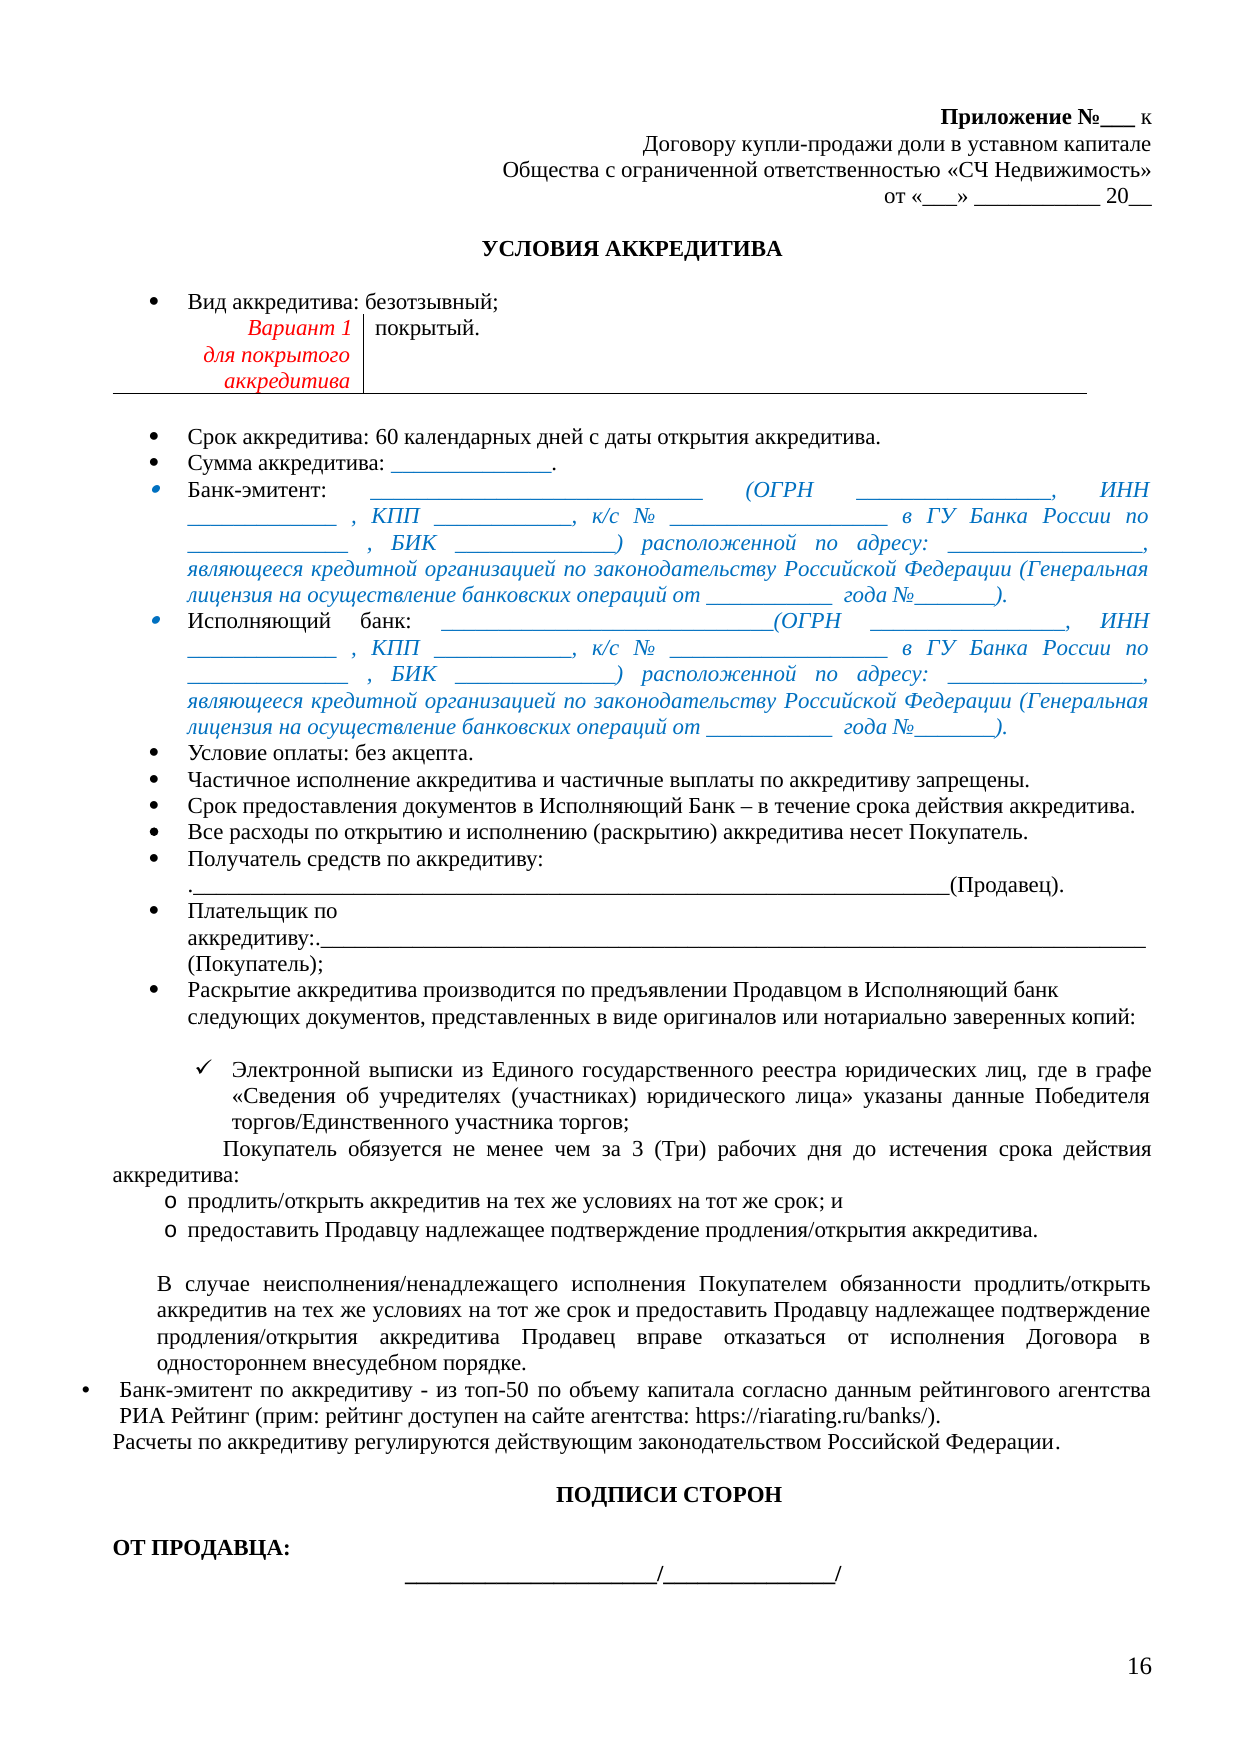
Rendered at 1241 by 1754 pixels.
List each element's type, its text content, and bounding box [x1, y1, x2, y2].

list Вид аккредитива: безотзывный; [150, 288, 1152, 314]
list Условие оплаты: без акцепта. [150, 739, 1152, 766]
list Раскрытие аккредитива производится по предъявлении Продавцом в Исполняющий банк следующих документов, представленных в виде оригиналов или нотариально заверенных копий: [150, 977, 1152, 1029]
table_header покрытый. [364, 314, 1087, 393]
text УСЛОВИЯ АККРЕДИТИВА [112, 235, 1152, 262]
title Договору купли-продажи доли в уставном капитале [112, 130, 1152, 156]
text от «___» ___________ 20__ [186, 182, 1152, 209]
text ОТ ПРОДАВЦА: [112, 1534, 1152, 1560]
list Получатель средств по аккредитиву: .__________________________________________________________________(Продавец). [150, 845, 1152, 897]
list Частичное исполнение аккредитива и частичные выплаты по аккредитиву запрещены. [150, 766, 1152, 792]
list Все расходы по открытию и исполнению (раскрытию) аккредитива несет Покупатель. [150, 818, 1152, 845]
text ПОДПИСИ СТОРОН [112, 1481, 1152, 1507]
text Расчеты по аккредитиву регулируются действующим законодательством Российской Федерации. [112, 1428, 1152, 1455]
list Банк-эмитент: _____________________________ (ОГРН _________________, ИНН _____________ , КПП ____________, к/с № ___________________ в ГУ Банка России по ______________ , БИК ______________) расположенной по адресу: _________________, являющееся кредитной организацией по законодательству Российской Федерации (Генеральная лицензия на осуществление банковских операций от ___________ года №_______). [150, 476, 1152, 608]
text Покупатель обязуется не менее чем за 3 (Три) рабочих дня до истечения срока действия аккредитива: [112, 1135, 1152, 1187]
list Срок аккредитива: 60 календарных дней с даты открытия аккредитива. [150, 423, 1152, 449]
list предоставить Продавцу надлежащее подтверждение продления/открытия аккредитива. [163, 1216, 1152, 1244]
text ______________________/_______________/ [112, 1560, 1152, 1587]
list Плательщик по аккредитиву:.________________________________________________________________________ (Покупатель); [150, 897, 1152, 977]
list Сумма аккредитива: ______________. [150, 449, 1152, 476]
list продлить/открыть аккредитив на тех же условиях на тот же срок; и [163, 1187, 1152, 1216]
list Банк-эмитент по аккредитиву - из топ-50 по объему капитала согласно данным рейтингового агентства РИА Рейтинг (прим: рейтинг доступен на сайте агентства: https://riarating.ru/banks/). [82, 1376, 1152, 1428]
list Срок предоставления документов в Исполняющий Банк – в течение срока действия аккредитива. [150, 792, 1152, 818]
table_header Вариант 1 для покрытого аккредитива [113, 314, 363, 393]
list Электронной выписки из Единого государственного реестра юридических лиц, где в графе «Сведения об учредителях (участниках) юридического лица» указаны данные Победителя торгов/Единственного участника торгов; [194, 1056, 1152, 1135]
list Исполняющий банк: _____________________________(ОГРН _________________, ИНН _____________ , КПП ____________, к/с № ___________________ в ГУ Банка России по ______________ , БИК ______________) расположенной по адресу: _________________, являющееся кредитной организацией по законодательству Российской Федерации (Генеральная лицензия на осуществление банковских операций от ___________ года №_______). [150, 608, 1152, 739]
text В случае неисполнения/ненадлежащего исполнения Покупателем обязанности продлить/открыть аккредитив на тех же условиях на тот же срок и предоставить Продавцу надлежащее подтверждение продления/открытия аккредитива Продавец вправе отказаться от исполнения Договора в одностороннем внесудебном порядке. [157, 1270, 1152, 1376]
title Общества с ограниченной ответственностью «СЧ Недвижимость» [112, 156, 1152, 182]
text Приложение №___ к [112, 103, 1152, 130]
